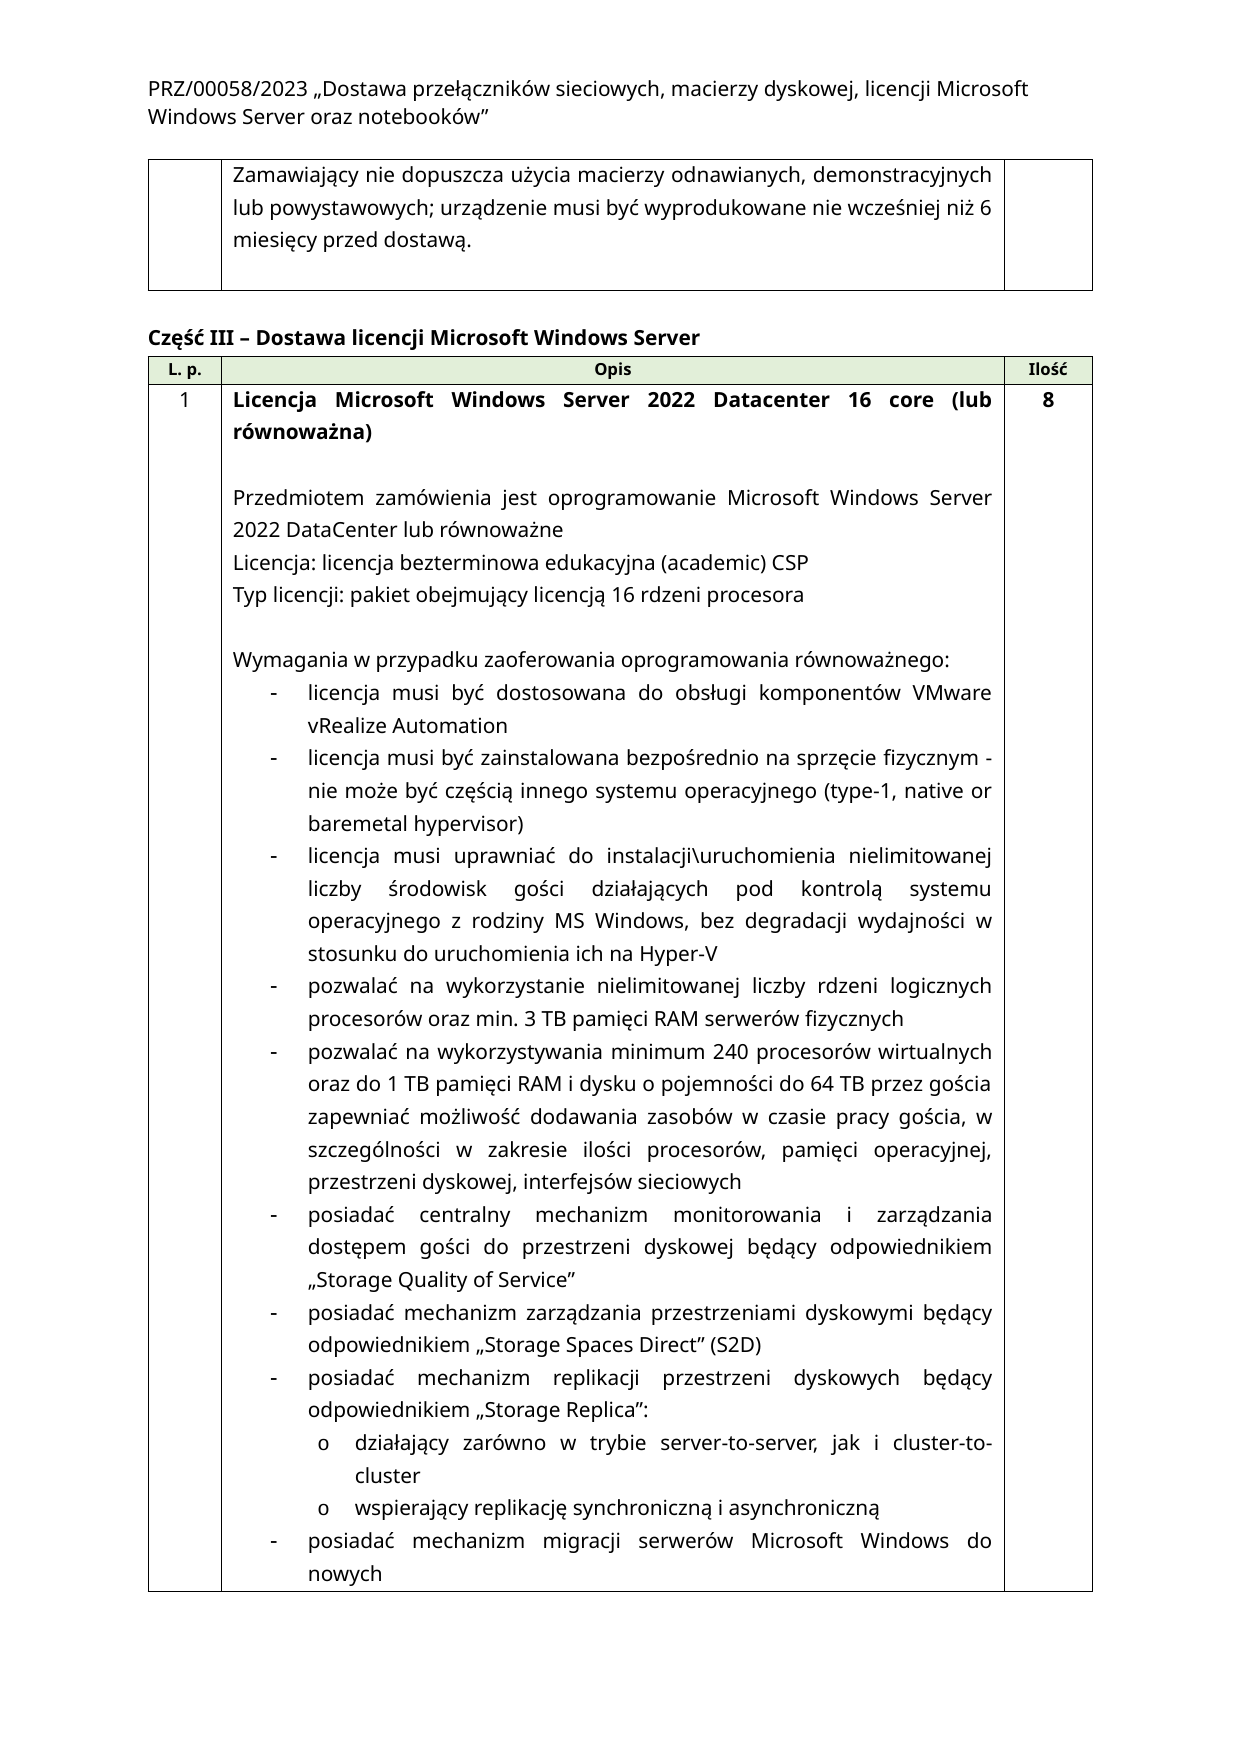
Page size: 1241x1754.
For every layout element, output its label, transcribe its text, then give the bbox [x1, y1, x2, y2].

table_cell 8 [1005, 385, 1092, 1591]
table_header Opis [222, 357, 1004, 384]
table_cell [222, 160, 1004, 290]
table_header Ilość [1005, 357, 1092, 384]
text Część III – Dostawa licencji Microsoft Windows Server [148, 323, 1093, 352]
table_cell 1 [149, 160, 221, 290]
table_cell 1 [1005, 160, 1092, 290]
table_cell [222, 385, 1004, 1591]
table_header L. p. [149, 357, 221, 384]
table_cell 1 [149, 385, 221, 1591]
